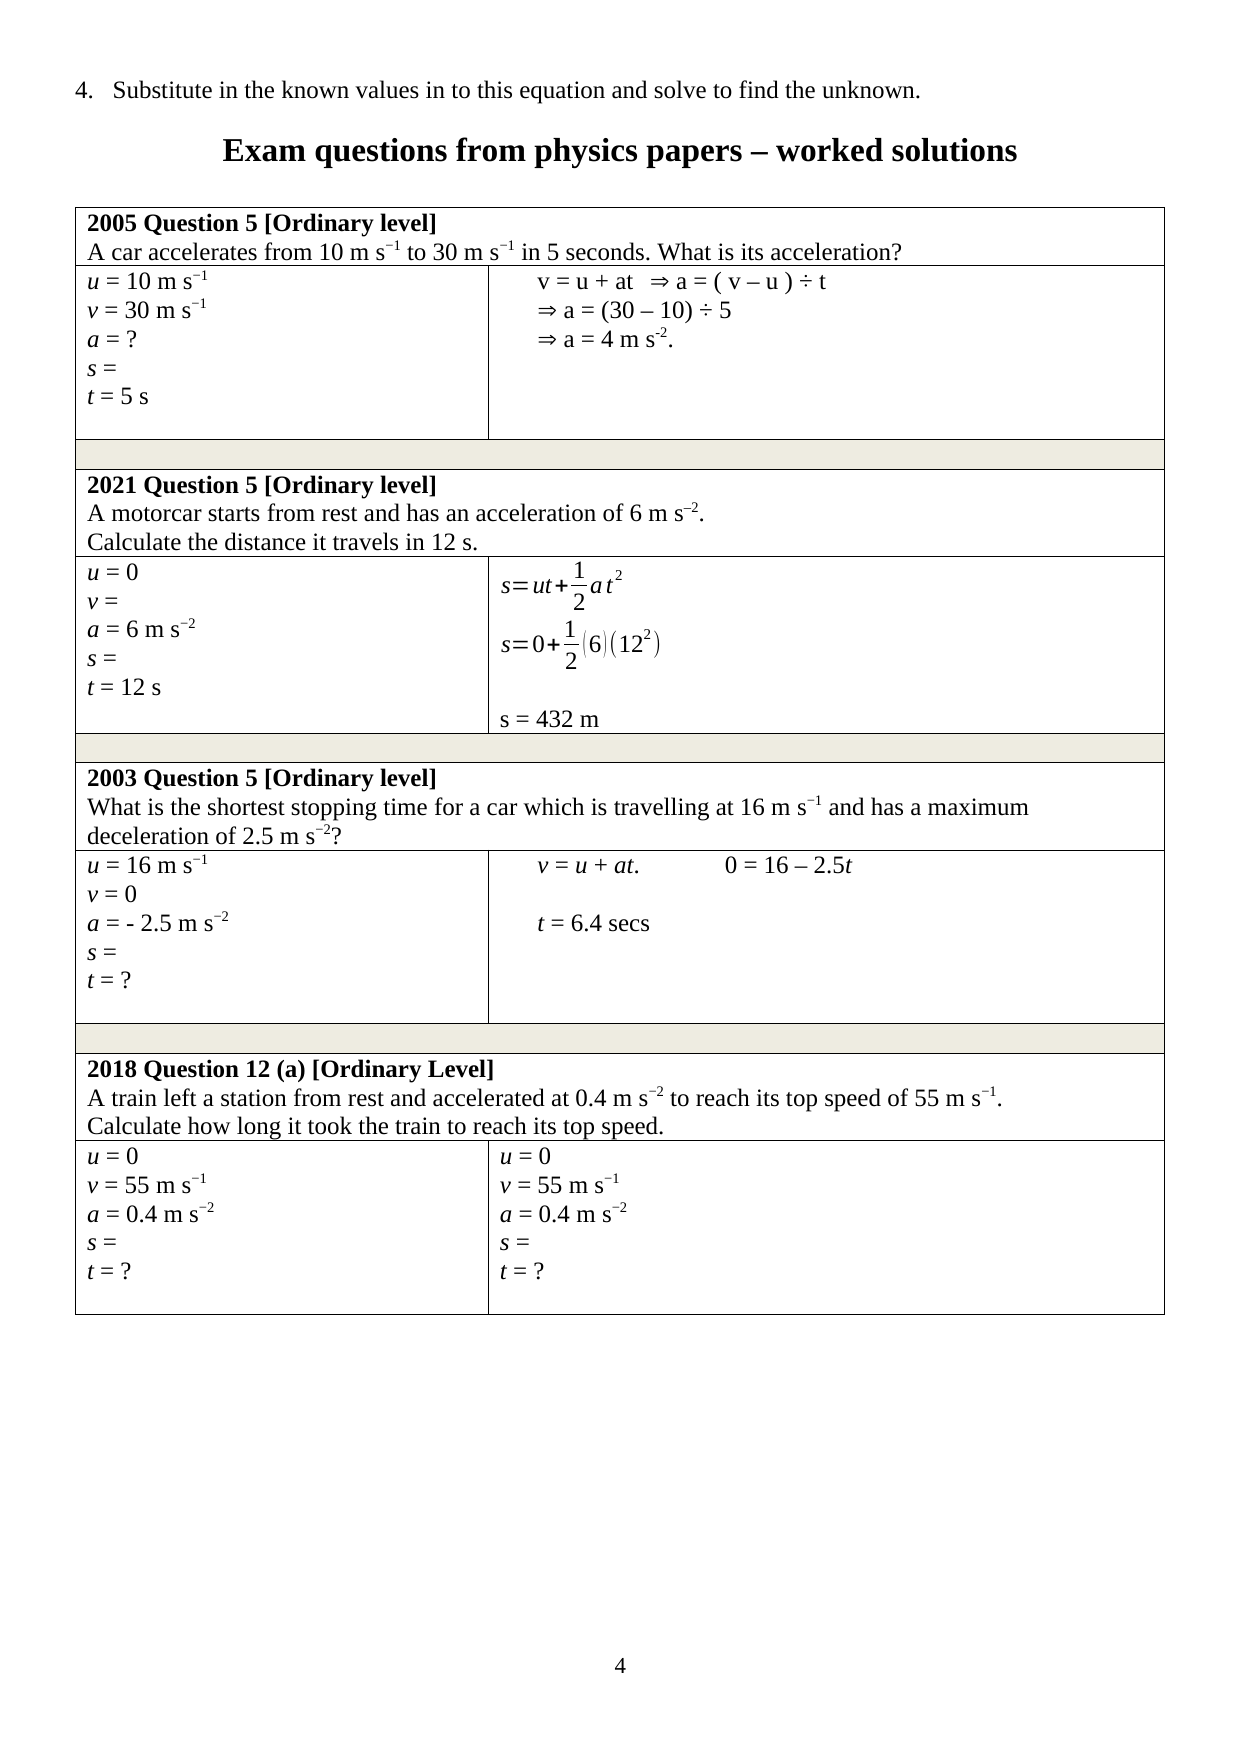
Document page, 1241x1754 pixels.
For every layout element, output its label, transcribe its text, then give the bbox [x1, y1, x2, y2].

table_cell u = 16 m s−1 v = 0 a = - 2.5 m s−2 s = t = ? [76, 851, 488, 1023]
table_cell 2003 Question 5 [Ordinary level] What is the shortest stopping time for a car which is travelling at 16 m s−1 and has a maximum deceleration of 2.5 m s−2? [76, 763, 1164, 849]
list Substitute in the known values in to this equation and solve to find the unknown. [75, 75, 1165, 104]
table_cell v = u + at a = ( v – u ) ÷ t a = (30 – 10) ÷ 5 a = 4 m s-2. [489, 266, 1164, 439]
table_header 2005 Question 5 [Ordinary level] A car accelerates from 10 m s−1 to 30 m s−1 in 5 seconds. What is its acceleration? [76, 208, 1164, 265]
table_cell u = 0 v = a = 6 m s−2 s = t = 12 s [76, 557, 488, 732]
table_cell u = 0 v = 55 m s−1 a = 0.4 m s−2 s = t = ? [76, 1141, 488, 1314]
table_cell [76, 1024, 1164, 1053]
table_cell v = u + at. 0 = 16 – 2.5t t = 6.4 secs [489, 851, 1164, 1023]
table_cell 2018 Question 12 (a) [Ordinary Level] A train left a station from rest and accelerated at 0.4 m s−2 to reach its top speed of 55 m s−1. Calculate how long it took the train to reach its top speed. [76, 1054, 1164, 1140]
table_cell [76, 440, 1164, 469]
table_cell s = 432 m [489, 557, 1164, 732]
table_cell u = 10 m s−1 v = 30 m s−1 a = ? s = t = 5 s [76, 266, 488, 439]
table_cell [76, 734, 1164, 762]
text Exam questions from physics papers – worked solutions [75, 130, 1165, 168]
table_cell u = 0 v = 55 m s−1 a = 0.4 m s−2 s = t = ? [489, 1141, 1164, 1314]
table_cell 2021 Question 5 [Ordinary level] A motorcar starts from rest and has an acceleration of 6 m s–2. Calculate the distance it travels in 12 s. [76, 470, 1164, 556]
